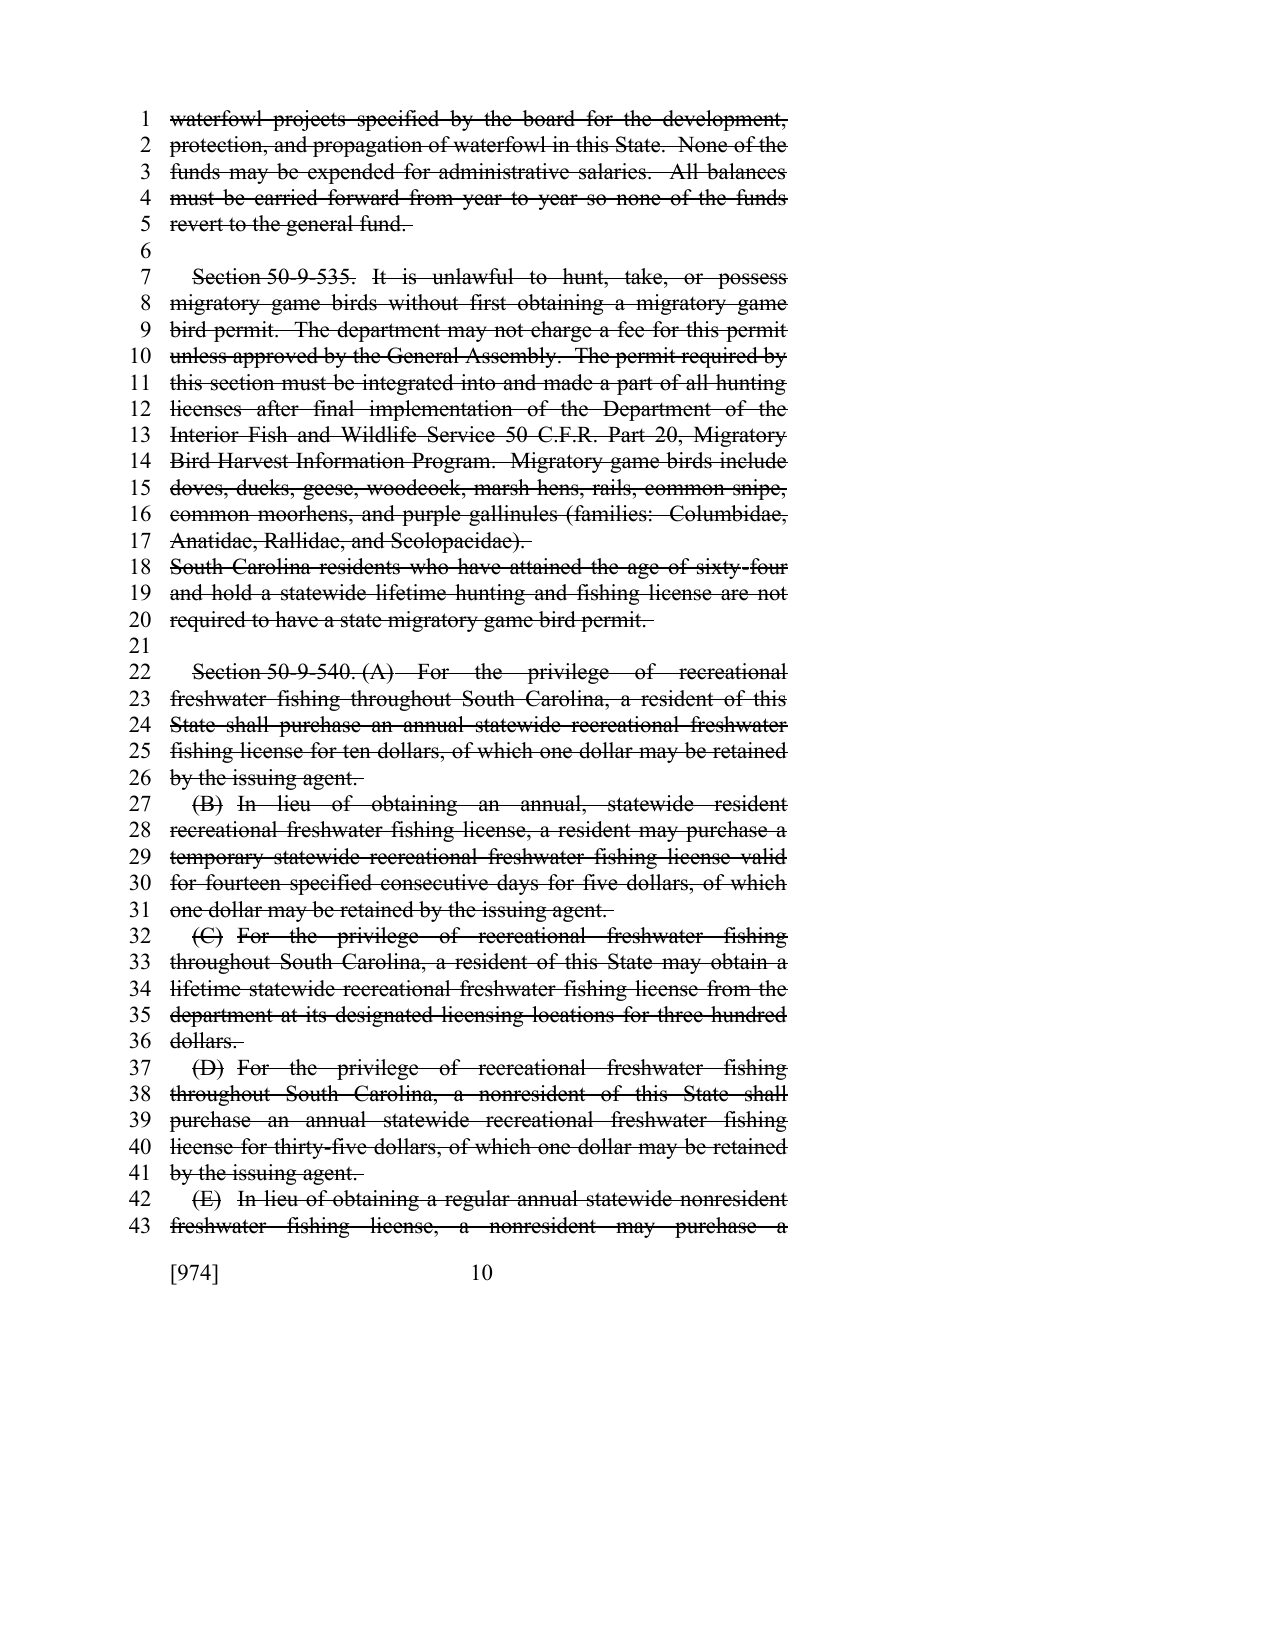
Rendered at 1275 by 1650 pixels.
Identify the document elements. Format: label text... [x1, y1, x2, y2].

text South Carolina residents who have attained the age of sixty-four and hold a statewide lifetime hunting and fishing license are not required to have a state migratory game bird permit. [169, 568, 787, 594]
text (D) For the privilege of recreational freshwater fishing throughout South Carolina, a nonresident of this State shall purchase an annual statewide recreational freshwater fishing license for thirty-five dollars, of which one dollar may be retained by the issuing agent. [169, 1148, 787, 1186]
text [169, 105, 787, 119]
text (B) In lieu of obtaining an annual, statewide resident recreational freshwater fishing license, a resident may purchase a temporary statewide recreational freshwater fishing license valid for fourteen specified consecutive days for five dollars, of which one dollar may be retained by the issuing agent. [169, 885, 787, 922]
text (C) For the privilege of recreational freshwater fishing throughout South Carolina, a resident of this State may obtain a lifetime statewide recreational freshwater fishing license from the department at its designated licensing locations for three hundred dollars. [169, 922, 787, 963]
text Section 50-9-540. (A) For the privilege of recreational freshwater fishing throughout South Carolina, a resident of this State shall purchase an annual statewide recreational freshwater fishing license for ten dollars, of which one dollar may be retained by the issuing agent. [169, 658, 787, 699]
text (C) For the privilege of recreational freshwater fishing throughout South Carolina, a resident of this State may obtain a lifetime statewide recreational freshwater fishing license from the department at its designated licensing locations for three hundred dollars. [169, 1016, 787, 1054]
text South Carolina residents who have attained the age of sixty-four and hold a statewide lifetime hunting and fishing license are not required to have a state migratory game bird permit. [169, 595, 787, 632]
text (B) In lieu of obtaining an annual, statewide resident recreational freshwater fishing license, a resident may purchase a temporary statewide recreational freshwater fishing license valid for fourteen specified consecutive days for five dollars, of which one dollar may be retained by the issuing agent. [169, 790, 787, 831]
text Section 50-9-540. (A) For the privilege of recreational freshwater fishing throughout South Carolina, a resident of this State shall purchase an annual statewide recreational freshwater fishing license for ten dollars, of which one dollar may be retained by the issuing agent. [169, 753, 787, 790]
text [169, 1186, 787, 1226]
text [169, 120, 787, 146]
text (D) For the privilege of recreational freshwater fishing throughout South Carolina, a nonresident of this State shall purchase an annual statewide recreational freshwater fishing license for thirty-five dollars, of which one dollar may be retained by the issuing agent. [169, 1054, 787, 1094]
